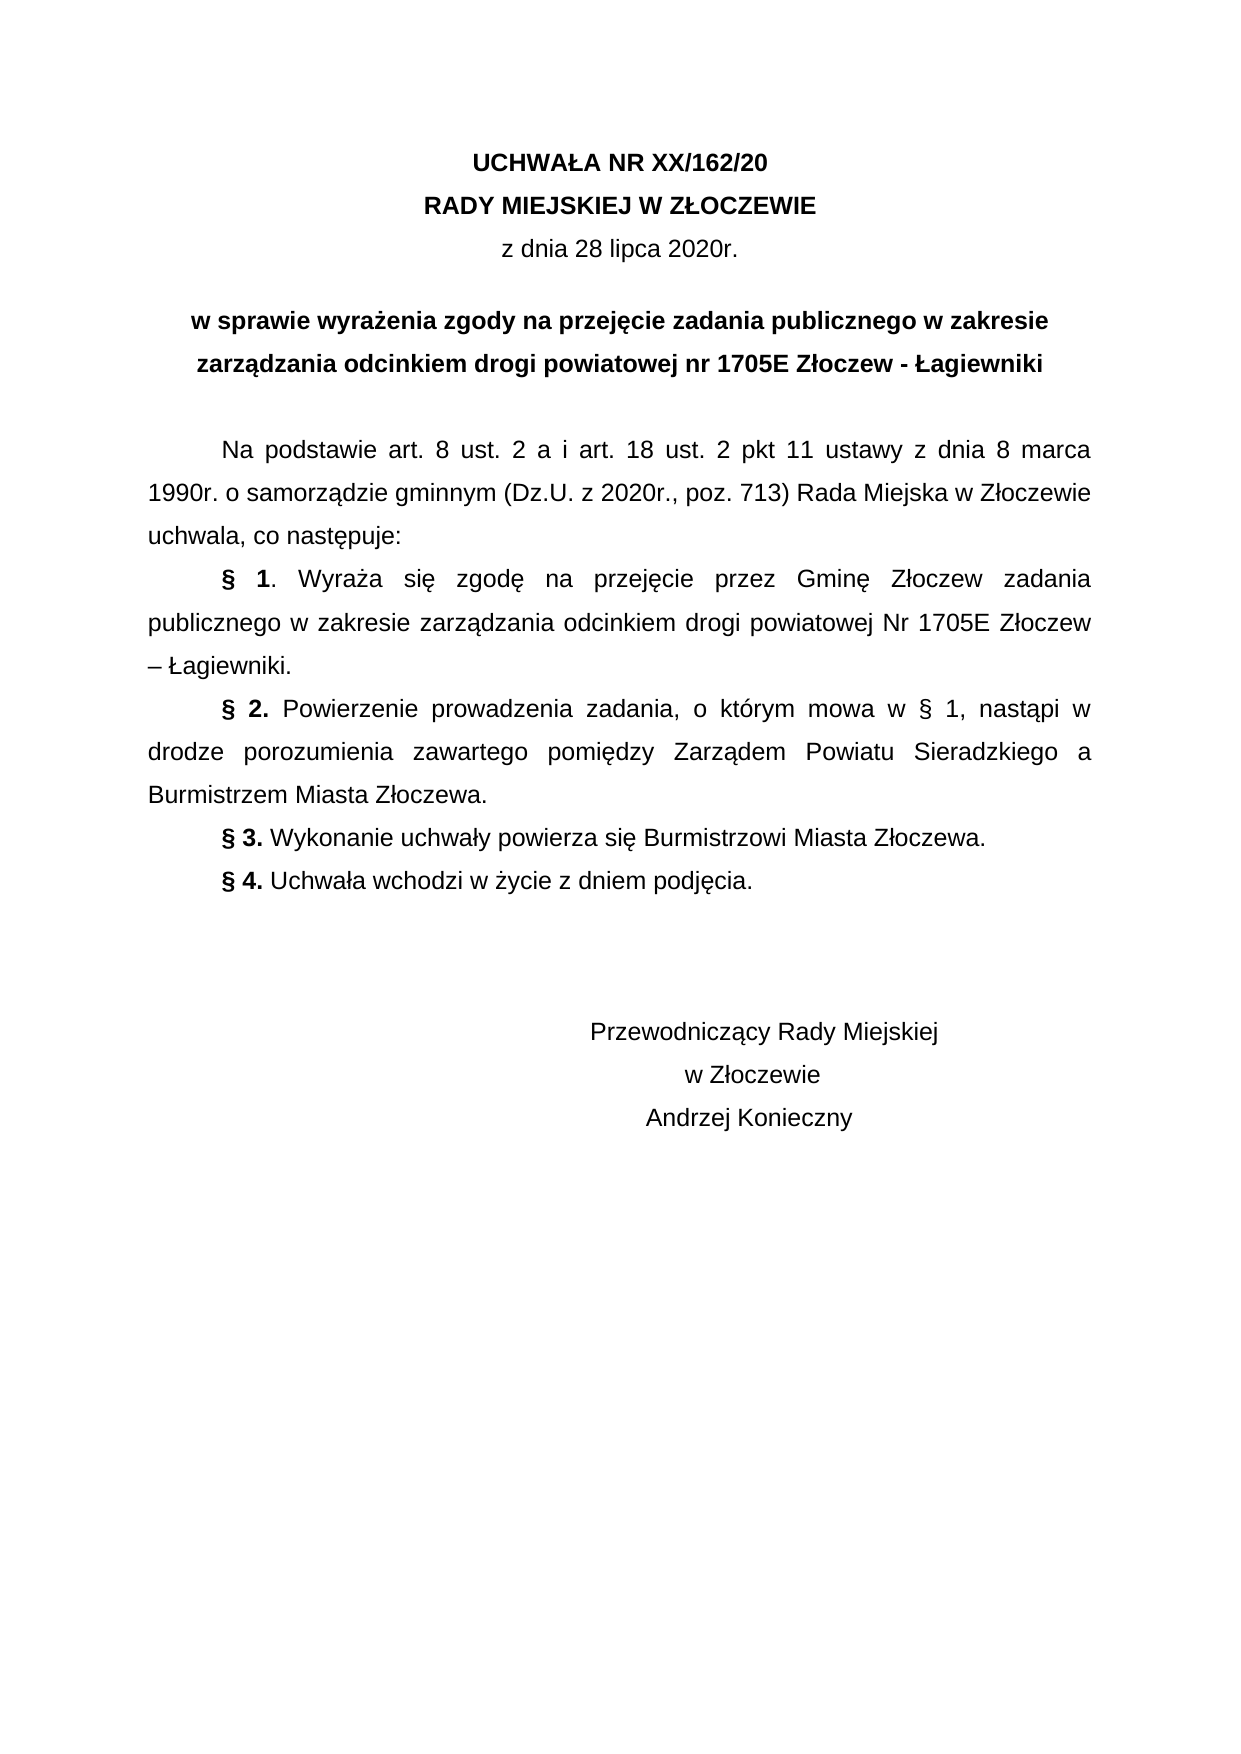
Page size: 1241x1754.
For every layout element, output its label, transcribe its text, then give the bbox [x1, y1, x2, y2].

text § 1. Wyraża się zgodę na przejęcie przez Gminę Złoczew zadania publicznego w zakresie zarządzania odcinkiem drogi powiatowej Nr 1705E Złoczew – Łagiewniki. [148, 564, 1093, 679]
text § 3. Wykonanie uchwały powierza się Burmistrzowi Miasta Złoczewa. [148, 823, 1093, 852]
text RADY MIEJSKIEJ W ZŁOCZEWIE [148, 191, 1093, 219]
text UCHWAŁA NR XX/162/20 [148, 148, 1093, 176]
text w Złoczewie [590, 1060, 1093, 1088]
text Przewodniczący Rady Miejskiej [590, 1017, 1093, 1045]
text § 2. Powierzenie prowadzenia zadania, o którym mowa w § 1, nastąpi w drodze porozumienia zawartego pomiędzy Zarządem Powiatu Sieradzkiego a Burmistrzem Miasta Złoczewa. [148, 694, 1093, 809]
text Andrzej Konieczny [516, 1103, 1093, 1132]
text § 4. Uchwała wchodzi w życie z dniem podjęcia. [148, 866, 1093, 895]
text z dnia 28 lipca 2020r. [148, 234, 1093, 263]
text w sprawie wyrażenia zgody na przejęcie zadania publicznego w zakresie zarządzania odcinkiem drogi powiatowej nr 1705E Złoczew - Łagiewniki [148, 306, 1093, 378]
text Na podstawie art. 8 ust. 2 a i art. 18 ust. 2 pkt 11 ustawy z dnia 8 marca 1990r. o samorządzie gminnym (Dz.U. z 2020r., poz. 713) Rada Miejska w Złoczewie uchwala, co następuje: [148, 435, 1093, 550]
